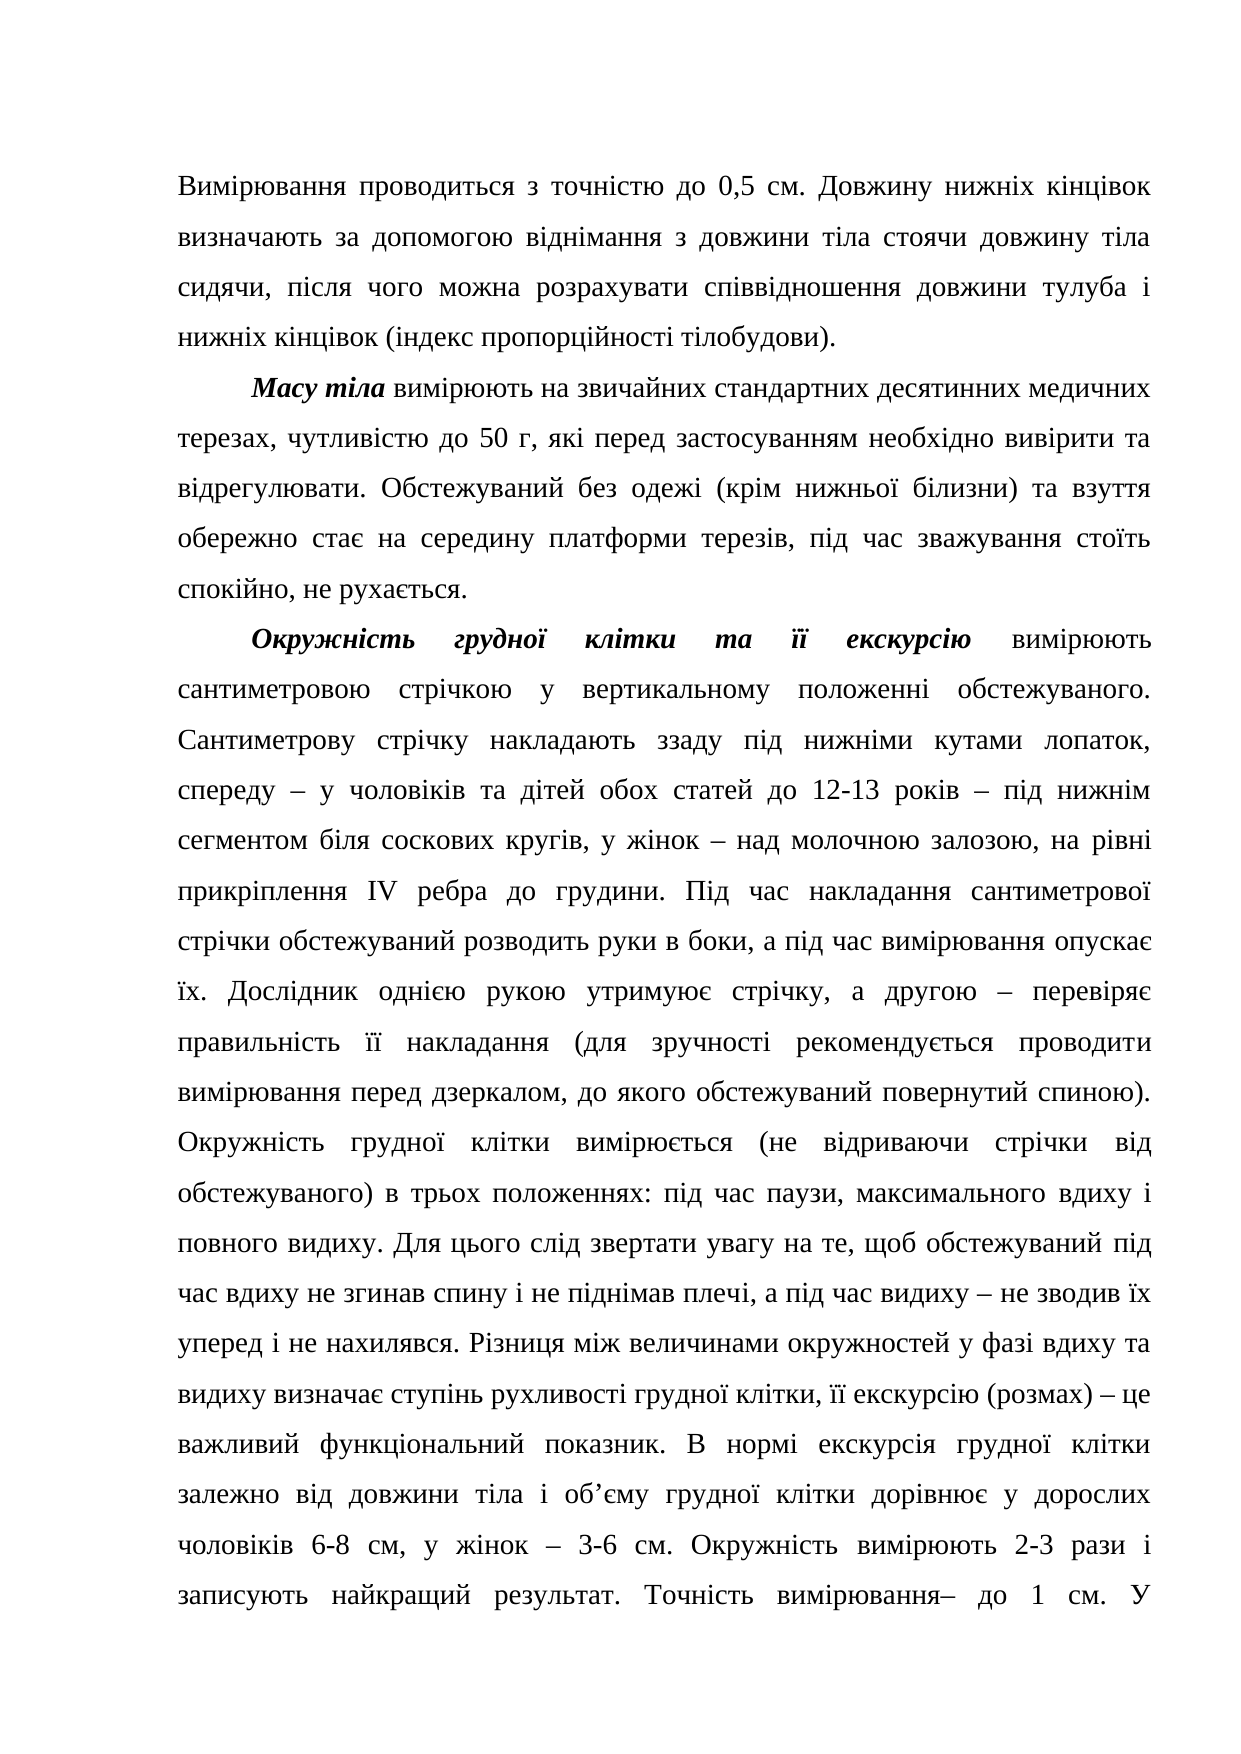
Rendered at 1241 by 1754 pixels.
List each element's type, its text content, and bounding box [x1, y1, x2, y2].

text Вимірювання проводиться з точністю до 0,5 см. Довжину нижніх кінцівок визначають за допомогою віднімання з довжини тіла стоячи довжину тіла сидячи, після чого можна розрахувати співвідношення довжини тулуба і нижніх кінцівок (індекс пропорційності тілобудови). [177, 168, 1152, 353]
text Масу тіла вимірюють на звичайних стандартних десятинних медичних терезах, чутливістю до 50 г, які перед застосуванням необхідно вивірити та відрегулювати. Обстежуваний без одежі (крім нижньої білизни) та взуття обережно стає на середину платформи терезів, під час зважування стоїть спокійно, не рухається. [177, 370, 1152, 604]
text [177, 621, 1152, 1611]
